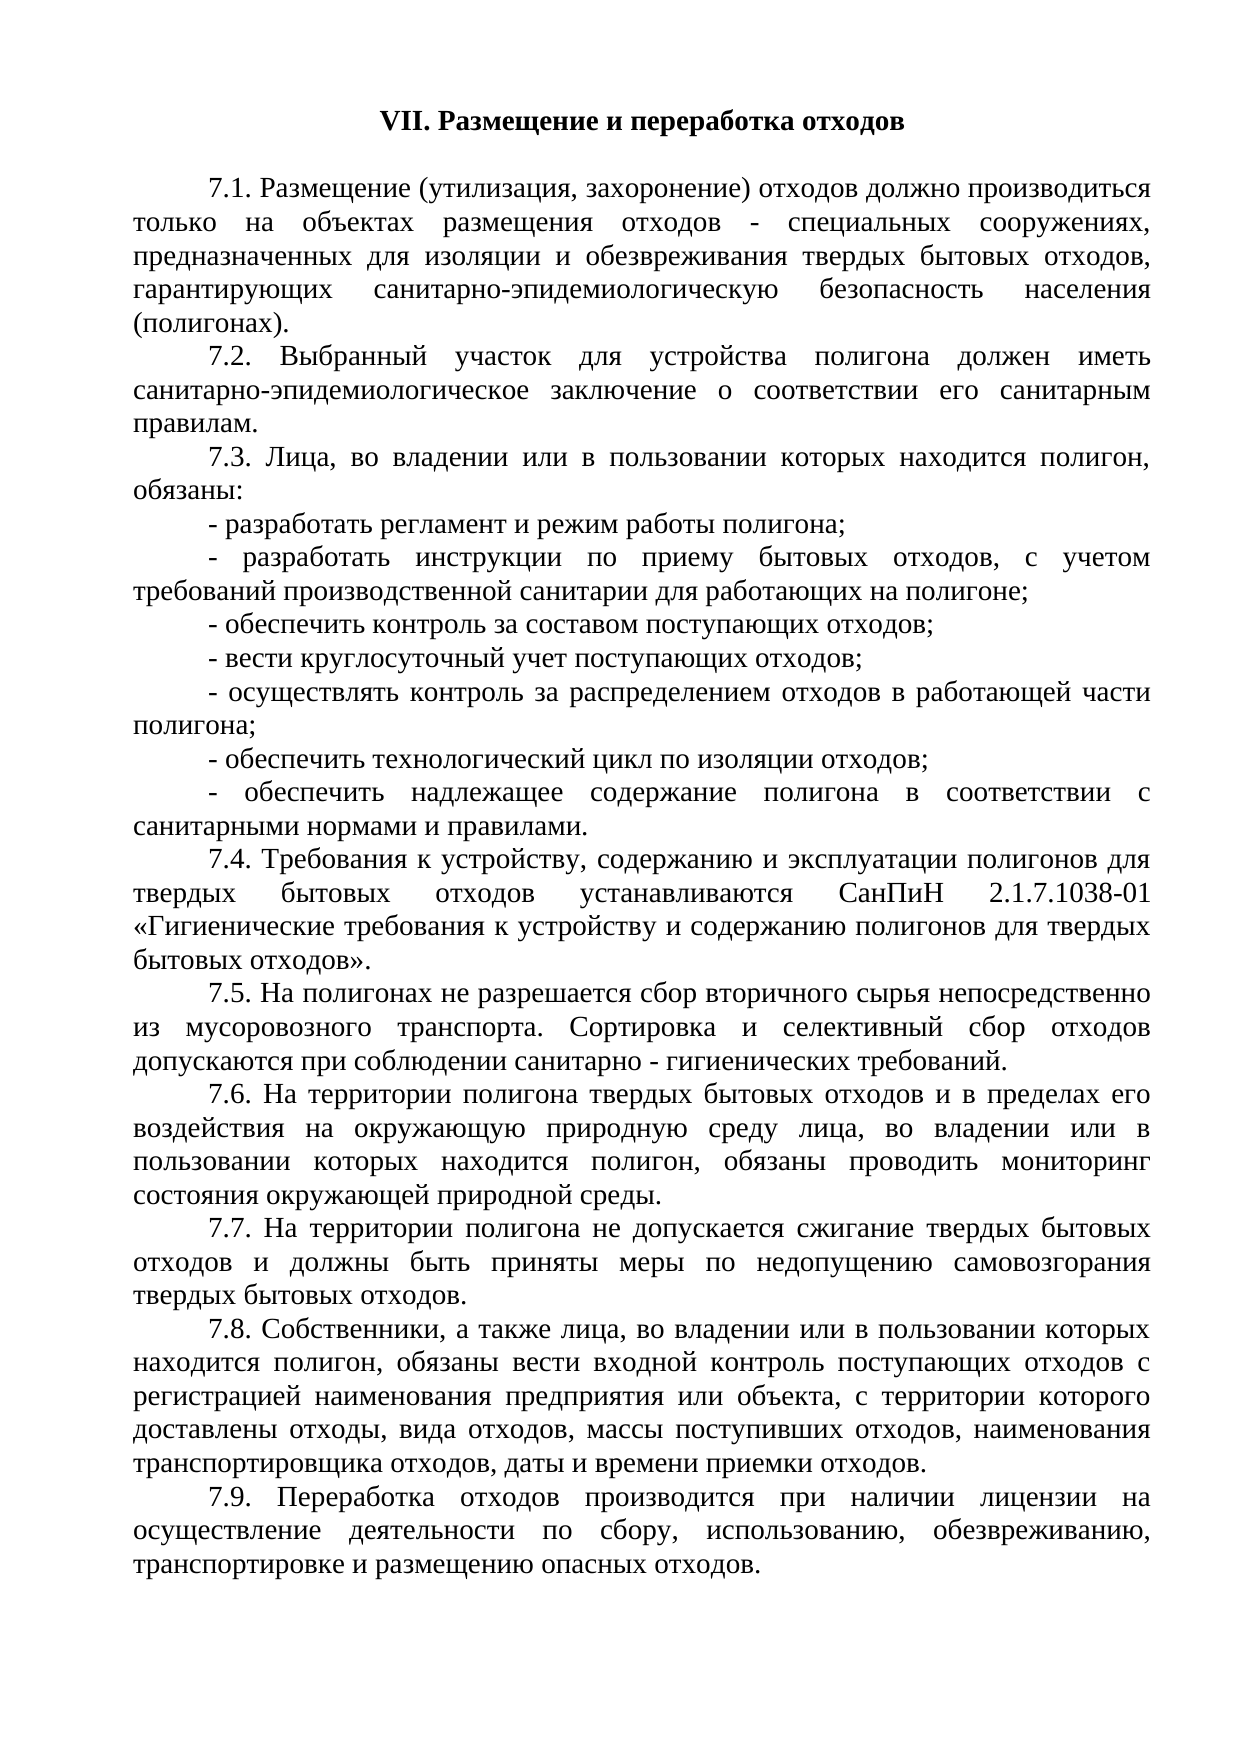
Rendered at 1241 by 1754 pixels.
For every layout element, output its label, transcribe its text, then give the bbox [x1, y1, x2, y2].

text 7.1. Размещение (утилизация, захоронение) отходов должно производиться только на объектах размещения отходов - специальных сооружениях, предназначенных для изоляции и обезвреживания твердых бытовых отходов, гарантирующих санитарно-эпидемиологическую безопасность населения (полигонах). [133, 171, 1152, 338]
text 7.7. На территории полигона не допускается сжигание твердых бытовых отходов и должны быть приняты меры по недопущению самовозгорания твердых бытовых отходов. [133, 1210, 1152, 1311]
text 7.3. Лица, во владении или в пользовании которых находится полигон, обязаны: [133, 439, 1152, 506]
text 7.5. На полигонах не разрешается сбор вторичного сырья непосредственно из мусоровозного транспорта. Сортировка и селективный сбор отходов допускаются при соблюдении санитарно - гигиенических требований. [133, 976, 1152, 1076]
text - обеспечить контроль за составом поступающих отходов; [133, 607, 1152, 640]
text - осуществлять контроль за распределением отходов в работающей части полигона; [133, 674, 1152, 741]
text - обеспечить технологический цикл по изоляции отходов; [133, 741, 1152, 774]
text 7.4. Требования к устройству, содержанию и эксплуатации полигонов для твердых бытовых отходов устанавливаются СанПиН 2.1.7.1038-01 «Гигиенические требования к устройству и содержанию полигонов для твердых бытовых отходов». [133, 841, 1152, 976]
text - обеспечить надлежащее содержание полигона в соответствии с санитарными нормами и правилами. [133, 774, 1152, 841]
text 7.9. Переработка отходов производится при наличии лицензии на осуществление деятельности по сбору, использованию, обезвреживанию, транспортировке и размещению опасных отходов. [133, 1479, 1152, 1579]
text - разработать инструкции по приему бытовых отходов, с учетом требований производственной санитарии для работающих на полигоне; [133, 539, 1152, 607]
subtitle VII. Размещение и переработка отходов [133, 103, 1152, 137]
text 7.2. Выбранный участок для устройства полигона должен иметь санитарно-эпидемиологическое заключение о соответствии его санитарным правилам. [133, 338, 1152, 439]
text 7.6. На территории полигона твердых бытовых отходов и в пределах его воздействия на окружающую природную среду лица, во владении или в пользовании которых находится полигон, обязаны проводить мониторинг состояния окружающей природной среды. [133, 1076, 1152, 1210]
text - вести круглосуточный учет поступающих отходов; [133, 640, 1152, 674]
text - разработать регламент и режим работы полигона; [133, 506, 1152, 539]
text 7.8. Собственники, а также лица, во владении или в пользовании которых находится полигон, обязаны вести входной контроль поступающих отходов с регистрацией наименования предприятия или объекта, с территории которого доставлены отходы, вида отходов, массы поступивших отходов, наименования транспортировщика отходов, даты и времени приемки отходов. [133, 1311, 1152, 1479]
